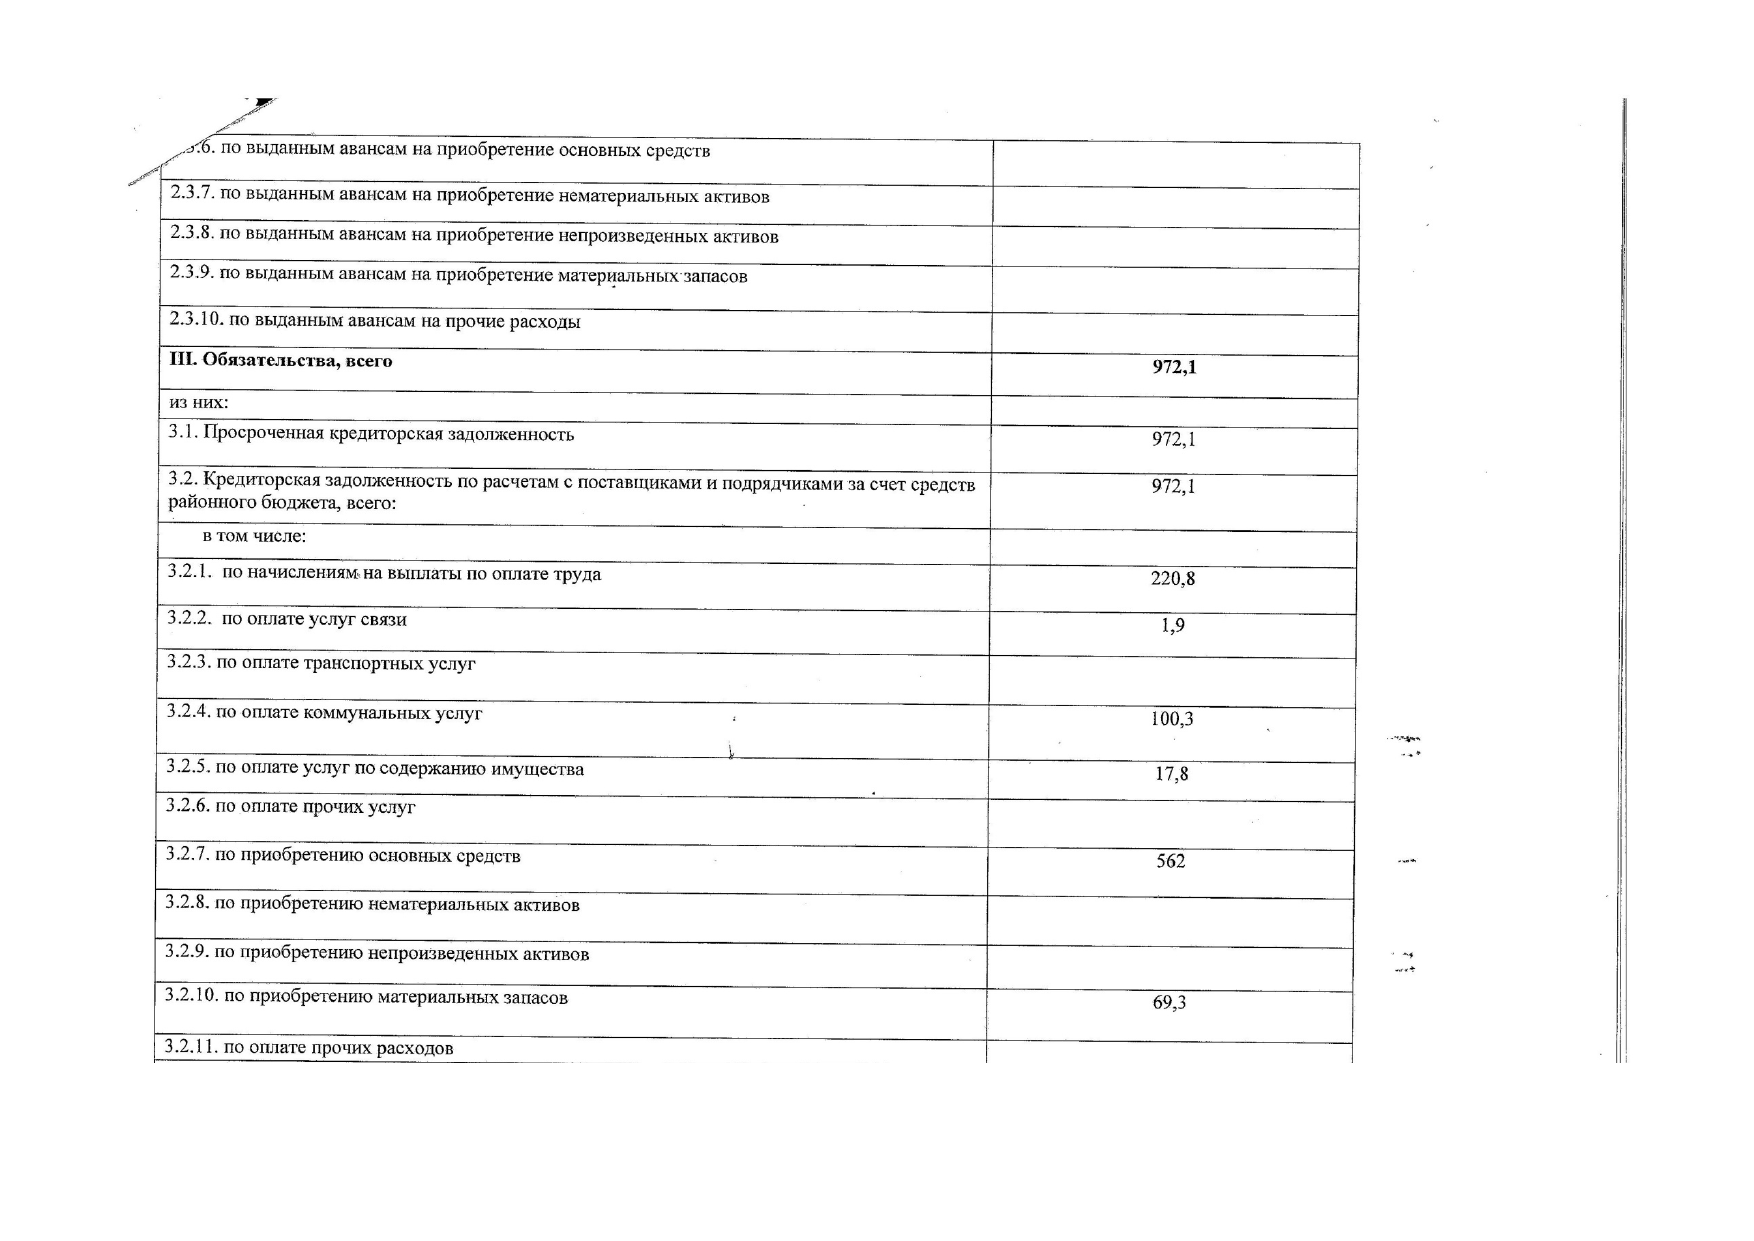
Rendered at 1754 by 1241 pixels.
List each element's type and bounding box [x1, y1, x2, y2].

picture [118, 88, 1636, 1063]
